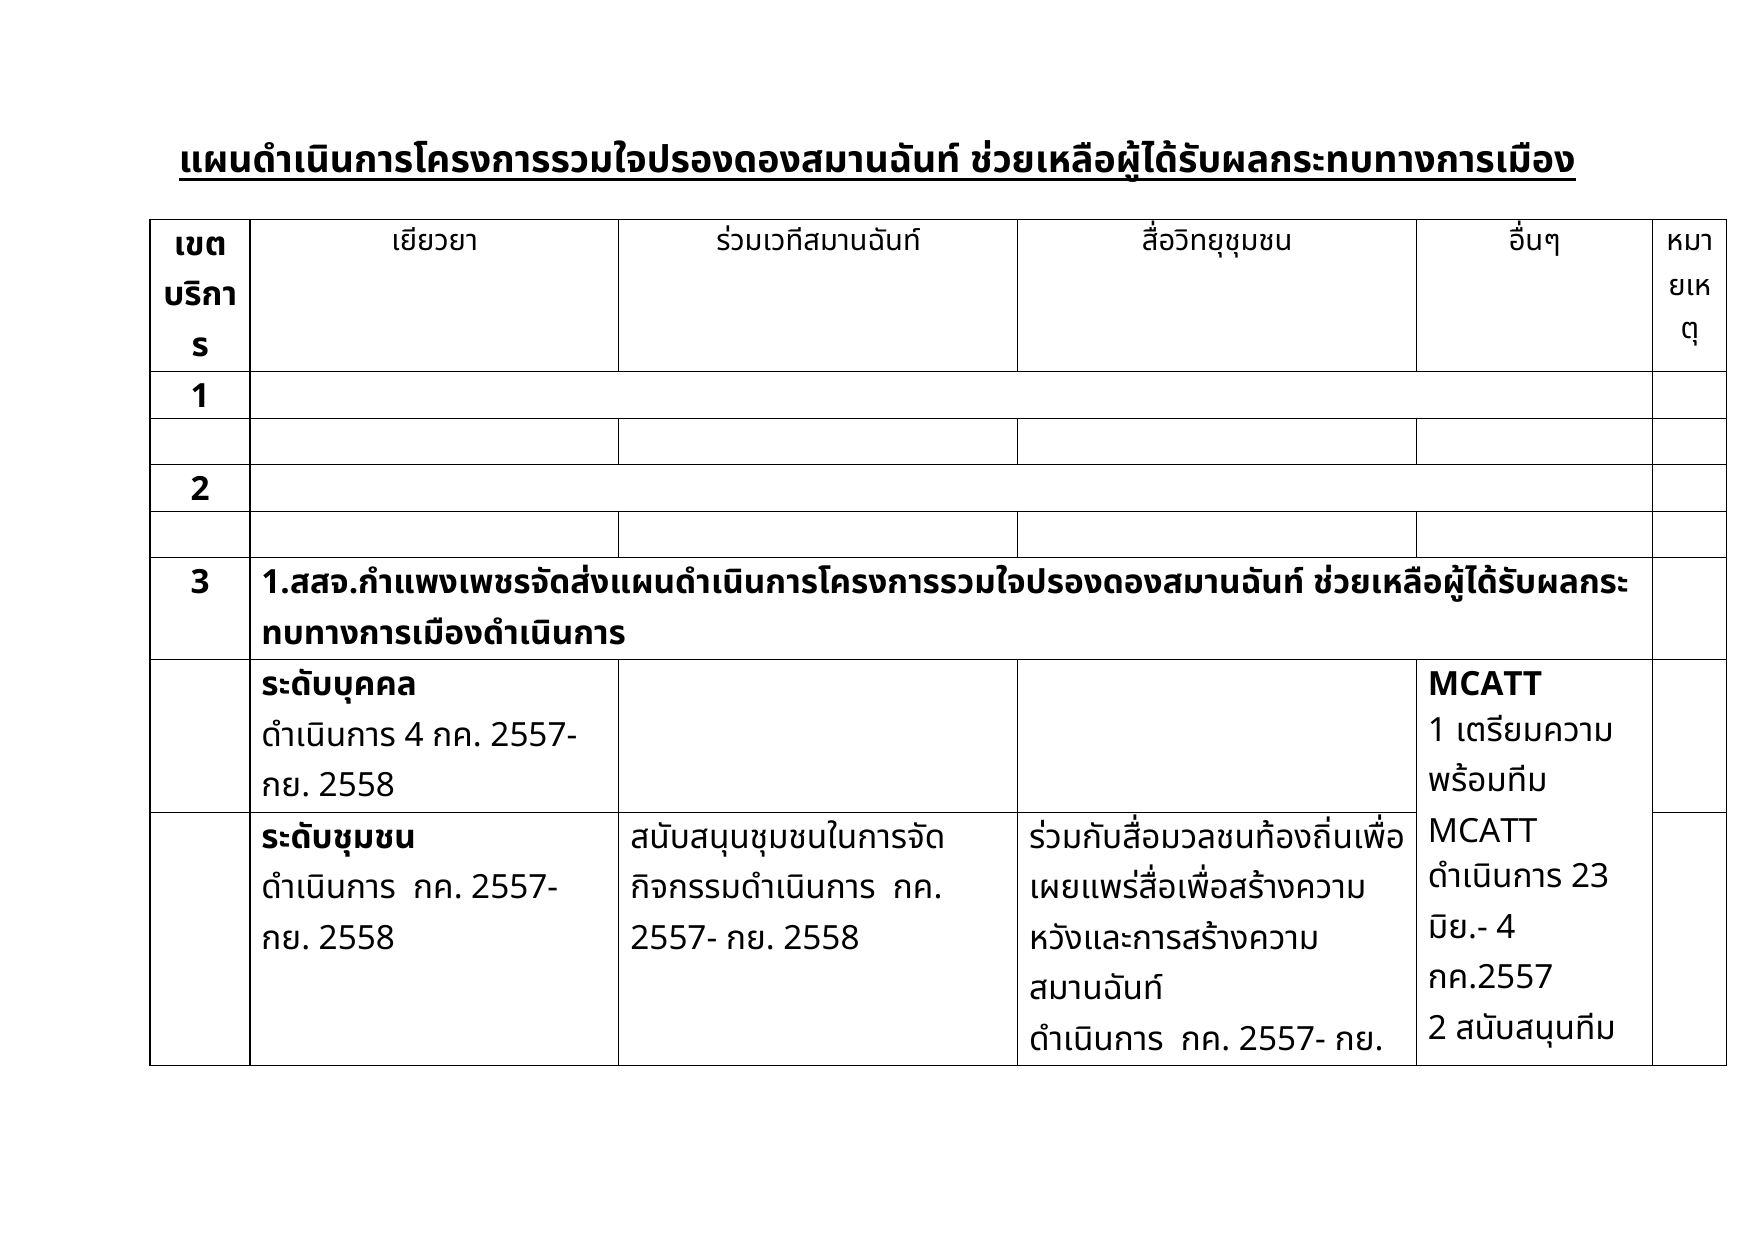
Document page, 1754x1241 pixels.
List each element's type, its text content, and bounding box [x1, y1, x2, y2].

text แผนดำเนินการโครงการรวมใจปรองดองสมานฉันท์ ช่วยเหลือผู้ได้รับผลกระทบทางการเมือง [150, 133, 1604, 189]
table_header เยียวยา [251, 220, 618, 371]
table_cell [619, 660, 1017, 812]
table_cell [1653, 419, 1726, 464]
table_cell [1653, 813, 1726, 1065]
table_cell ระดับบุคคล ดำเนินการ 4 กค. 2557- กย. 2558 [251, 660, 618, 812]
table_header อื่นๆ [1417, 220, 1652, 371]
table_cell [619, 512, 1017, 557]
table_cell [1653, 465, 1726, 511]
table_header เขตบริการ [151, 220, 249, 371]
table_cell [251, 465, 1652, 511]
table_cell [1653, 512, 1726, 557]
table_cell [251, 372, 1652, 418]
table_cell [251, 512, 618, 557]
table_cell [1417, 512, 1652, 557]
table_header หมายเหตุ [1653, 220, 1726, 371]
table_cell 1.สสจ.กำแพงเพชรจัดส่งแผนดำเนินการโครงการรวมใจปรองดองสมานฉันท์ ช่วยเหลือผู้ได้รับผลกระทบทางการเมืองดำเนินการ [251, 558, 1652, 659]
table_cell [1018, 419, 1416, 464]
table_cell [151, 419, 249, 464]
table_cell 1 [151, 372, 249, 418]
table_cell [619, 813, 1017, 1065]
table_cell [1018, 813, 1416, 1065]
table_cell [619, 419, 1017, 464]
table_cell [1417, 419, 1652, 464]
table_cell [1653, 372, 1726, 418]
table_cell [1653, 660, 1726, 812]
table_cell 2 [151, 465, 249, 511]
table_cell 3 [151, 558, 249, 659]
table_cell [251, 419, 618, 464]
table_cell [1653, 558, 1726, 659]
table_cell [151, 660, 249, 812]
table_cell [151, 813, 249, 1065]
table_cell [251, 813, 618, 1065]
table_cell MCATT 1 เตรียมความพร้อมทีม MCATT ดำเนินการ 23 มิย.- 4 กค.2557 2 สนับสนุนทีม MCATT ดำเนินการ กค. 2557- กย. 2558 [1417, 660, 1652, 1065]
table_cell [1018, 660, 1416, 812]
table_cell [151, 512, 249, 557]
table_cell [1018, 512, 1416, 557]
table_header ร่วมเวทีสมานฉันท์ [619, 220, 1017, 371]
table_header สื่อวิทยุชุมชน [1018, 220, 1416, 371]
